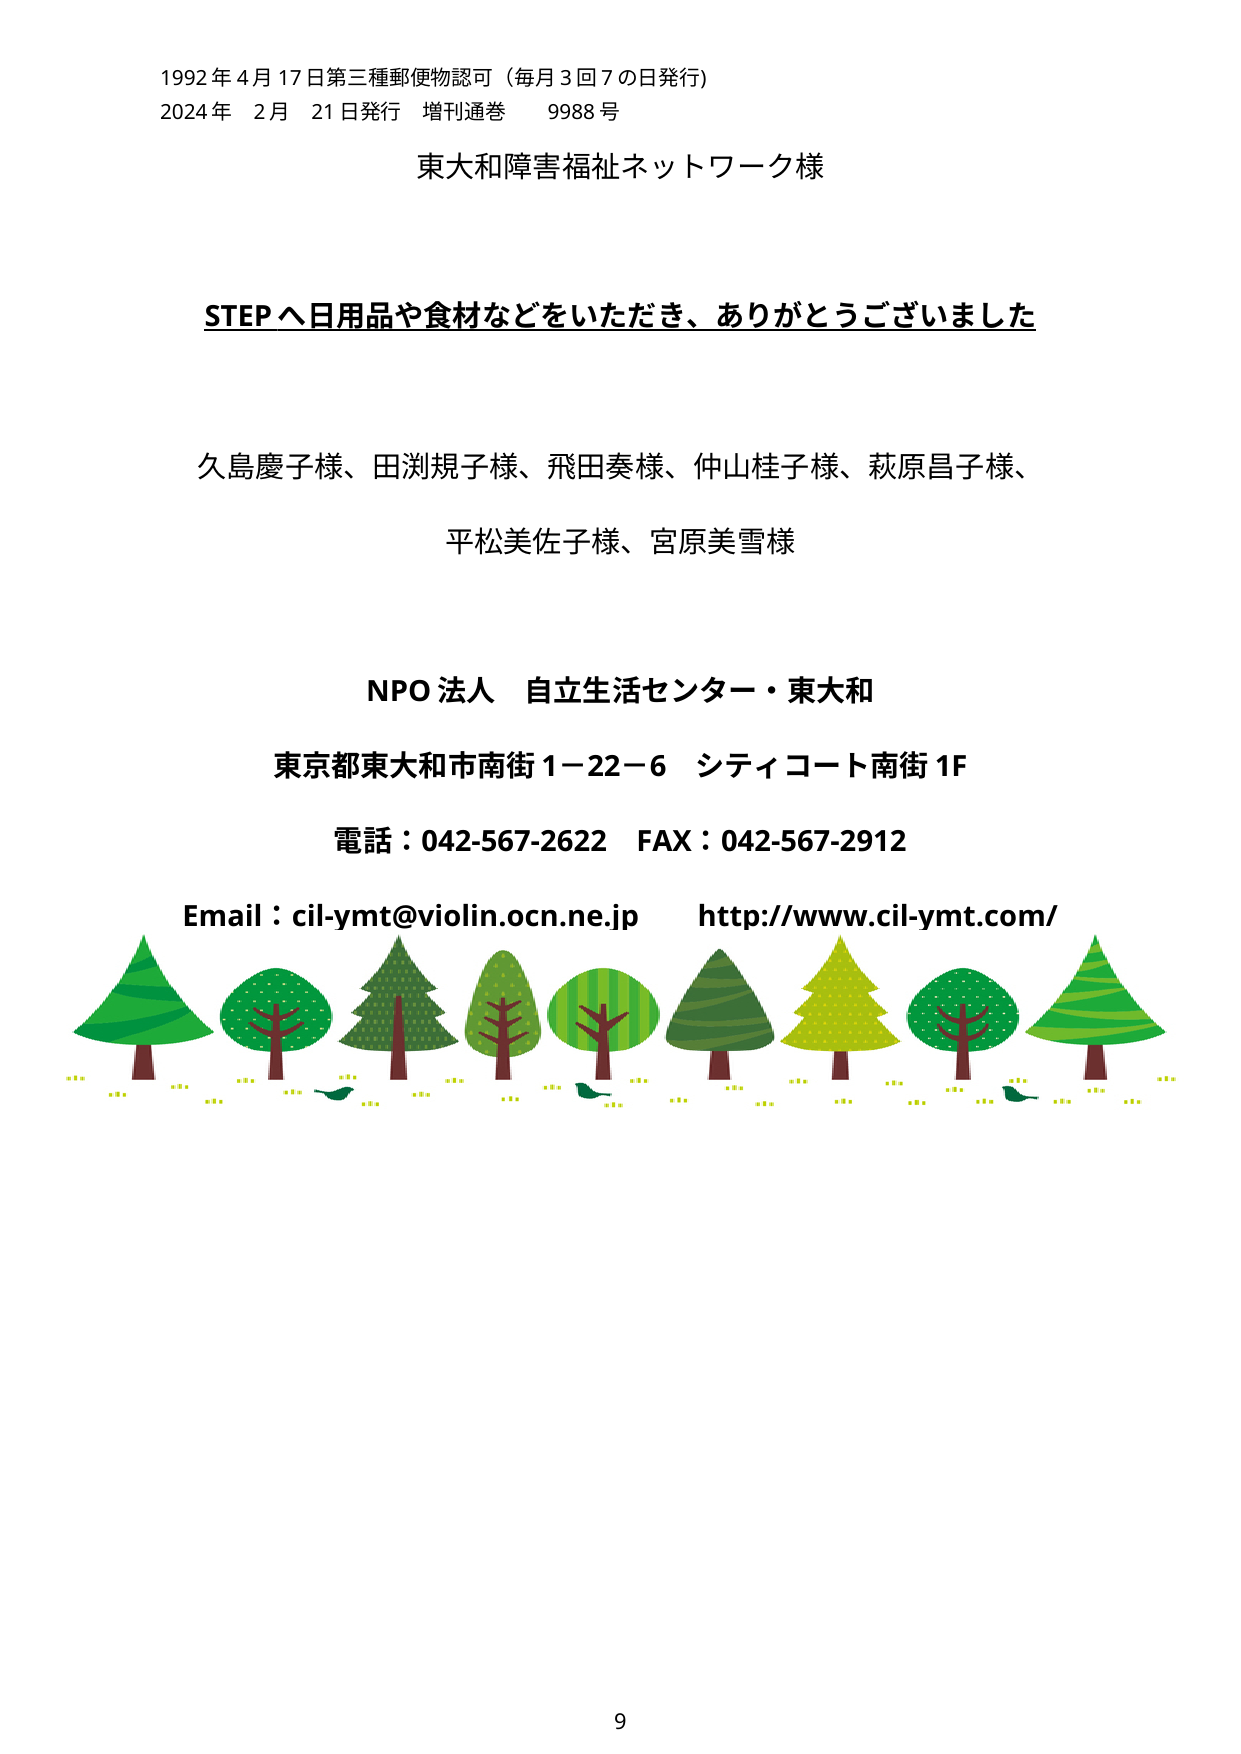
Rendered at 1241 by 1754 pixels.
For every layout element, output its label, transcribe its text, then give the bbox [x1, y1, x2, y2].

text 平松美佐子様、宮原美雪様 [118, 502, 1122, 577]
picture [42, 930, 1198, 1112]
text NPO法人 自立生活センター・東大和 [118, 652, 1122, 727]
text STEPへ日用品や食材などをいただき、ありがとうございました [118, 277, 1122, 352]
text 電話：042-567-2622 FAX：042-567-2912 [118, 802, 1122, 877]
text Email：cil-ymt@violin.ocn.ne.jp http://www.cil-ymt.com/ [118, 877, 1122, 930]
text 東京都東大和市南街1－22－6 シティコート南街1F [118, 727, 1122, 802]
text 久島慶子様、田渕規子様、飛田奏様、仲山桂子様、萩原昌子様、 [118, 427, 1122, 502]
text 東大和障害福祉ネットワーク様 [118, 127, 1122, 202]
